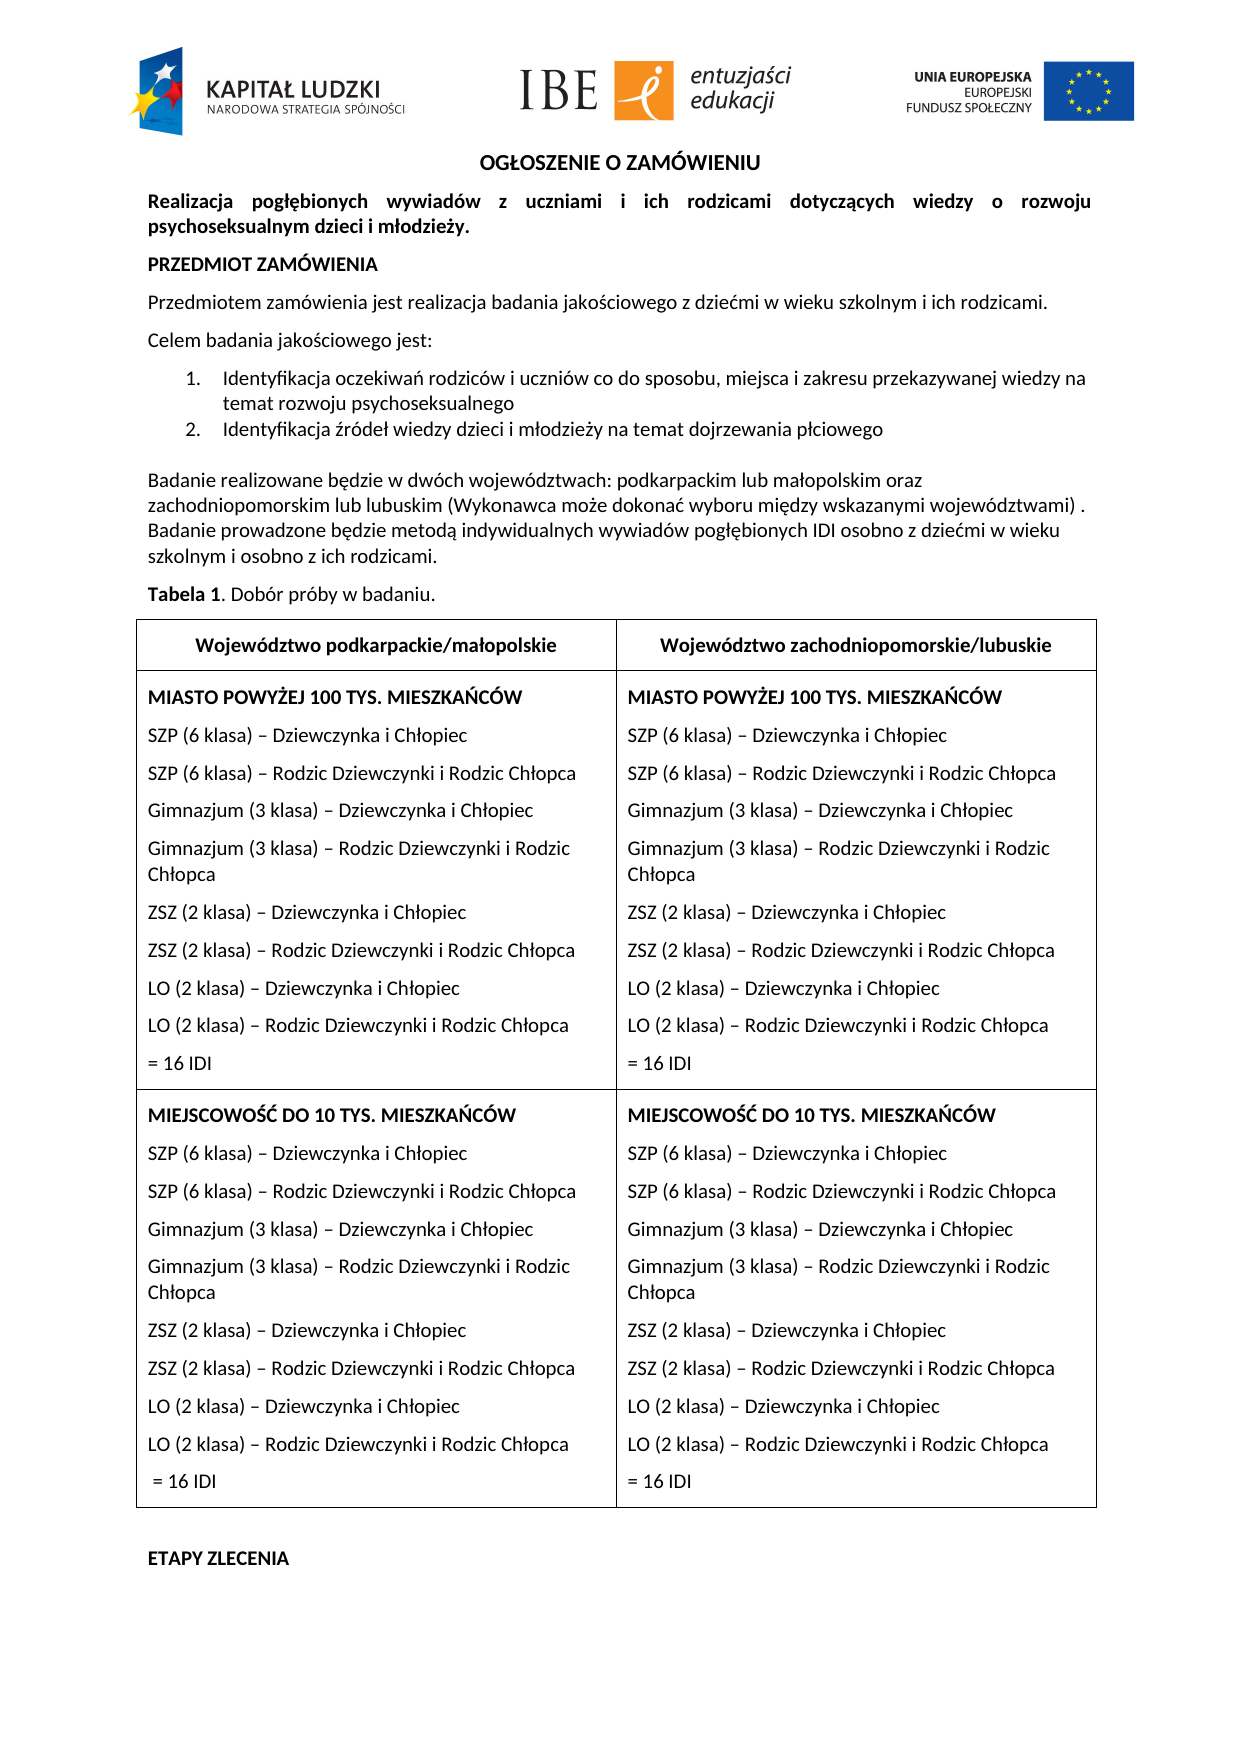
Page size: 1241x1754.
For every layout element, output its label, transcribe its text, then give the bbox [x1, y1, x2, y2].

text PRZEDMIOT ZAMÓWIENIA [148, 251, 1093, 277]
list Badanie realizowane będzie w dwóch województwach: podkarpackim lub małopolskim oraz zachodniopomorskim lub lubuskim (Wykonawca może dokonać wyboru między wskazanymi województwami) . Badanie prowadzone będzie metodą indywidualnych wywiadów pogłębionych IDI osobno z dziećmi w wieku szkolnym i osobno z ich rodzicami. [148, 467, 1093, 568]
text Realizacja pogłębionych wywiadów z uczniami i ich rodzicami dotyczących wiedzy o rozwoju psychoseksualnym dzieci i młodzieży. [148, 188, 1093, 239]
list Identyfikacja oczekiwań rodziców i uczniów co do sposobu, miejsca i zakresu przekazywanej wiedzy na temat rozwoju psychoseksualnego [185, 365, 1093, 416]
picture [0, 0, 1240, 142]
text ETAPY ZLECENIA [148, 1546, 1093, 1571]
table_cell MIASTO POWYŻEJ 100 TYS. MIESZKAŃCÓW SZP (6 klasa) – Dziewczynka i Chłopiec SZP (6 klasa) – Rodzic Dziewczynki i Rodzic Chłopca Gimnazjum (3 klasa) – Dziewczynka i Chłopiec Gimnazjum (3 klasa) – Rodzic Dziewczynki i Rodzic Chłopca ZSZ (2 klasa) – Dziewczynka i Chłopiec ZSZ (2 klasa) – Rodzic Dziewczynki i Rodzic Chłopca LO (2 klasa) – Dziewczynka i Chłopiec LO (2 klasa) – Rodzic Dziewczynki i Rodzic Chłopca = 16 IDI [137, 671, 616, 1088]
text Tabela 1. Dobór próby w badaniu. [148, 581, 1093, 606]
text OGŁOSZENIE O Zamówieniu [148, 148, 1093, 176]
table_header Województwo podkarpackie/małopolskie [137, 620, 616, 670]
table_cell MIASTO POWYŻEJ 100 TYS. MIESZKAŃCÓW SZP (6 klasa) – Dziewczynka i Chłopiec SZP (6 klasa) – Rodzic Dziewczynki i Rodzic Chłopca Gimnazjum (3 klasa) – Dziewczynka i Chłopiec Gimnazjum (3 klasa) – Rodzic Dziewczynki i Rodzic Chłopca ZSZ (2 klasa) – Dziewczynka i Chłopiec ZSZ (2 klasa) – Rodzic Dziewczynki i Rodzic Chłopca LO (2 klasa) – Dziewczynka i Chłopiec LO (2 klasa) – Rodzic Dziewczynki i Rodzic Chłopca = 16 IDI [617, 671, 1096, 1088]
text Celem badania jakościowego jest: [148, 327, 1093, 353]
text Przedmiotem zamówienia jest realizacja badania jakościowego z dziećmi w wieku szkolnym i ich rodzicami. [148, 289, 1093, 315]
table_header Województwo zachodniopomorskie/lubuskie [617, 620, 1096, 670]
list Identyfikacja źródeł wiedzy dzieci i młodzieży na temat dojrzewania płciowego [185, 416, 1093, 441]
table_cell MIEJSCOWOŚĆ DO 10 TYS. MIESZKAŃCÓW SZP (6 klasa) – Dziewczynka i Chłopiec SZP (6 klasa) – Rodzic Dziewczynki i Rodzic Chłopca Gimnazjum (3 klasa) – Dziewczynka i Chłopiec Gimnazjum (3 klasa) – Rodzic Dziewczynki i Rodzic Chłopca ZSZ (2 klasa) – Dziewczynka i Chłopiec ZSZ (2 klasa) – Rodzic Dziewczynki i Rodzic Chłopca LO (2 klasa) – Dziewczynka i Chłopiec LO (2 klasa) – Rodzic Dziewczynki i Rodzic Chłopca = 16 IDI [137, 1090, 616, 1507]
table_cell MIEJSCOWOŚĆ DO 10 TYS. MIESZKAŃCÓW SZP (6 klasa) – Dziewczynka i Chłopiec SZP (6 klasa) – Rodzic Dziewczynki i Rodzic Chłopca Gimnazjum (3 klasa) – Dziewczynka i Chłopiec Gimnazjum (3 klasa) – Rodzic Dziewczynki i Rodzic Chłopca ZSZ (2 klasa) – Dziewczynka i Chłopiec ZSZ (2 klasa) – Rodzic Dziewczynki i Rodzic Chłopca LO (2 klasa) – Dziewczynka i Chłopiec LO (2 klasa) – Rodzic Dziewczynki i Rodzic Chłopca = 16 IDI [617, 1090, 1096, 1507]
